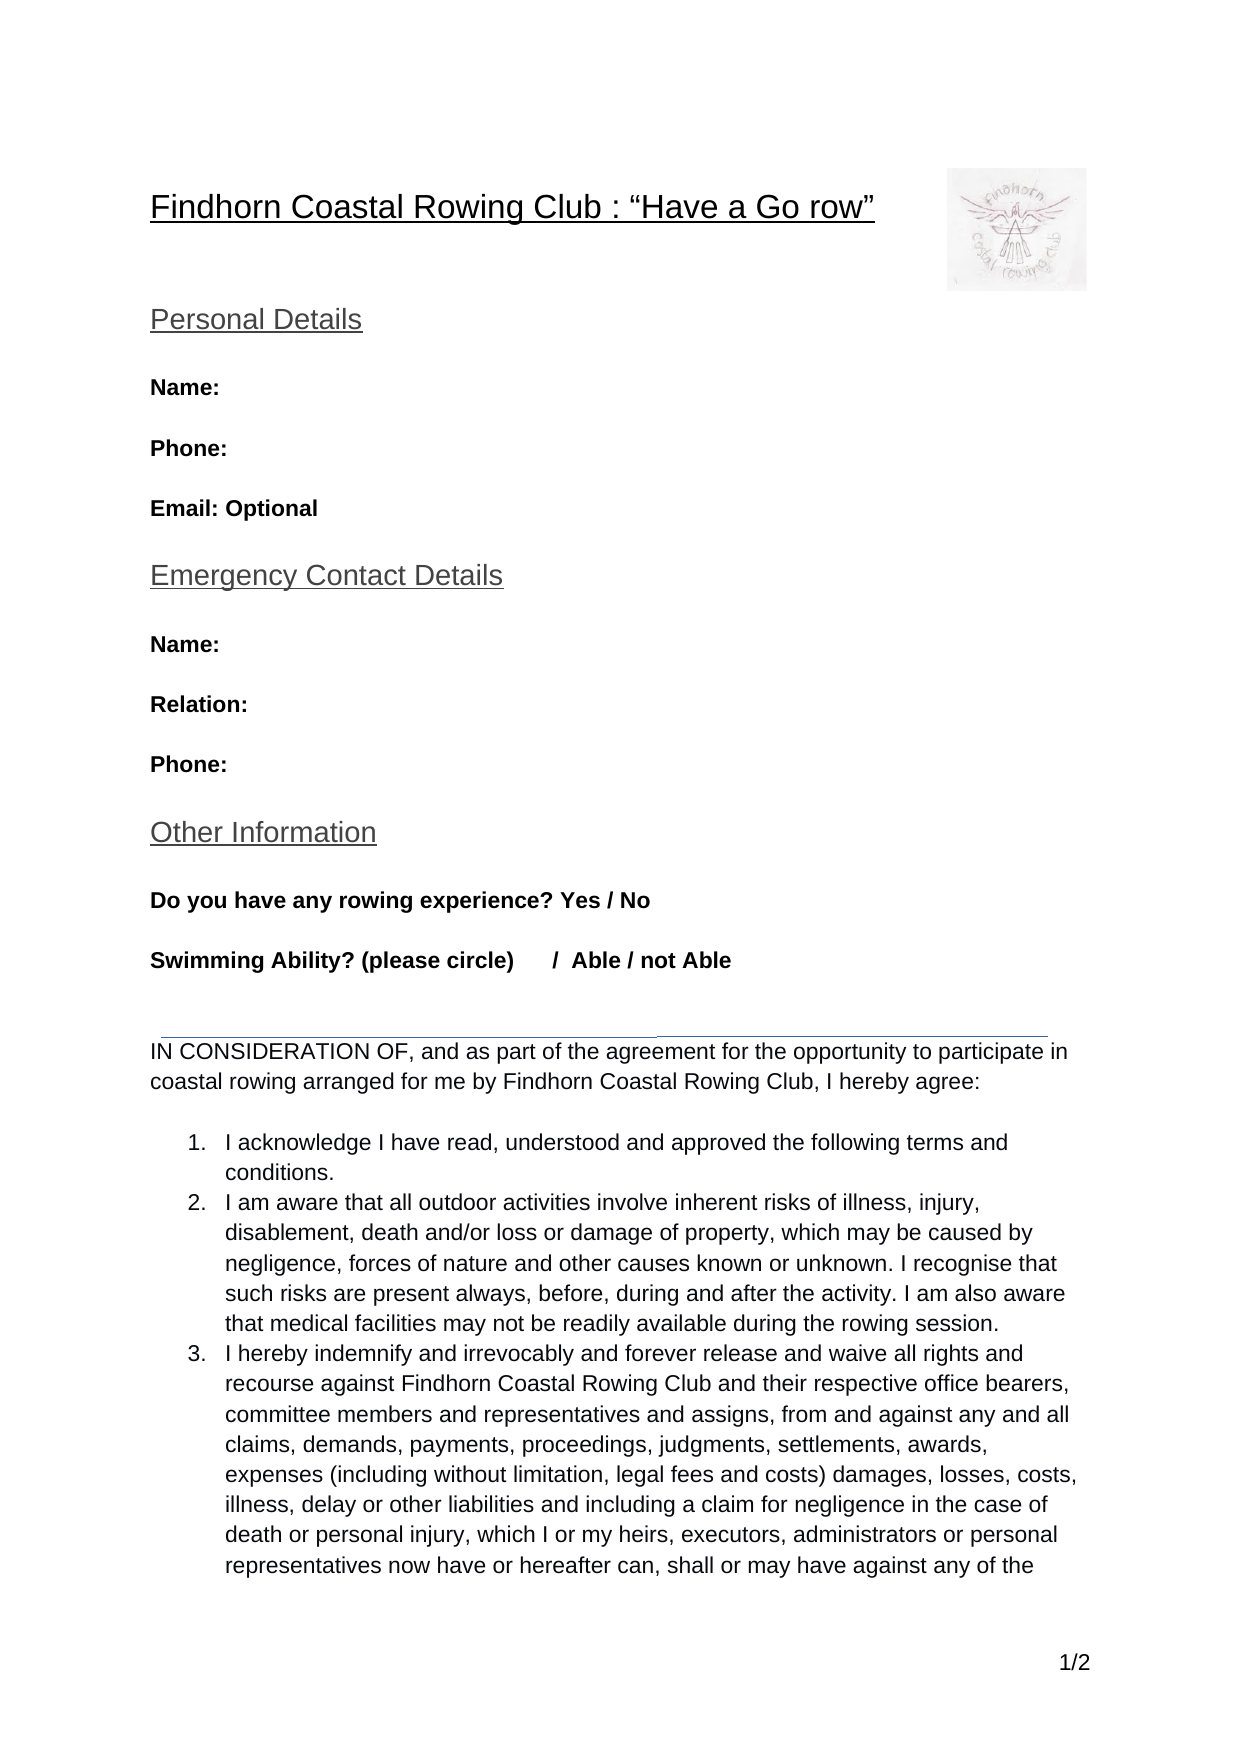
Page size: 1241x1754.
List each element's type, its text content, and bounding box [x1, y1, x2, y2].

text Phone: [150, 434, 1090, 461]
subtitle Emergency Contact Details [150, 558, 1090, 592]
text Name: [150, 374, 1090, 400]
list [187, 1340, 1090, 1578]
text Do you have any rowing experience? Yes / No [150, 887, 1090, 913]
subtitle Personal Details [150, 302, 1090, 336]
picture [946, 168, 1087, 291]
subtitle Findhorn Coastal Rowing Club : “Have a Go row” [150, 187, 946, 226]
text Swimming Ability? (please circle) / Able / not Able [150, 947, 1090, 974]
text IN CONSIDERATION OF, and as part of the agreement for the opportunity to participate in coastal rowing arranged for me by Findhorn Coastal Rowing Club, I hereby agree: [150, 1038, 1090, 1094]
subtitle Other Information [150, 815, 1090, 848]
list I acknowledge I have read, understood and approved the following terms and conditions. [187, 1129, 1090, 1185]
text Phone: [150, 751, 1090, 778]
text Name: [150, 631, 1090, 657]
text Email: Optional [150, 495, 1090, 521]
text Relation: [150, 691, 1090, 717]
list I am aware that all outdoor activities involve inherent risks of illness, injury, disablement, death and/or loss or damage of property, which may be caused by negligence, forces of nature and other causes known or unknown. I recognise that such risks are present always, before, during and after the activity. I am also aware that medical facilities may not be readily available during the rowing session. [187, 1189, 1090, 1336]
